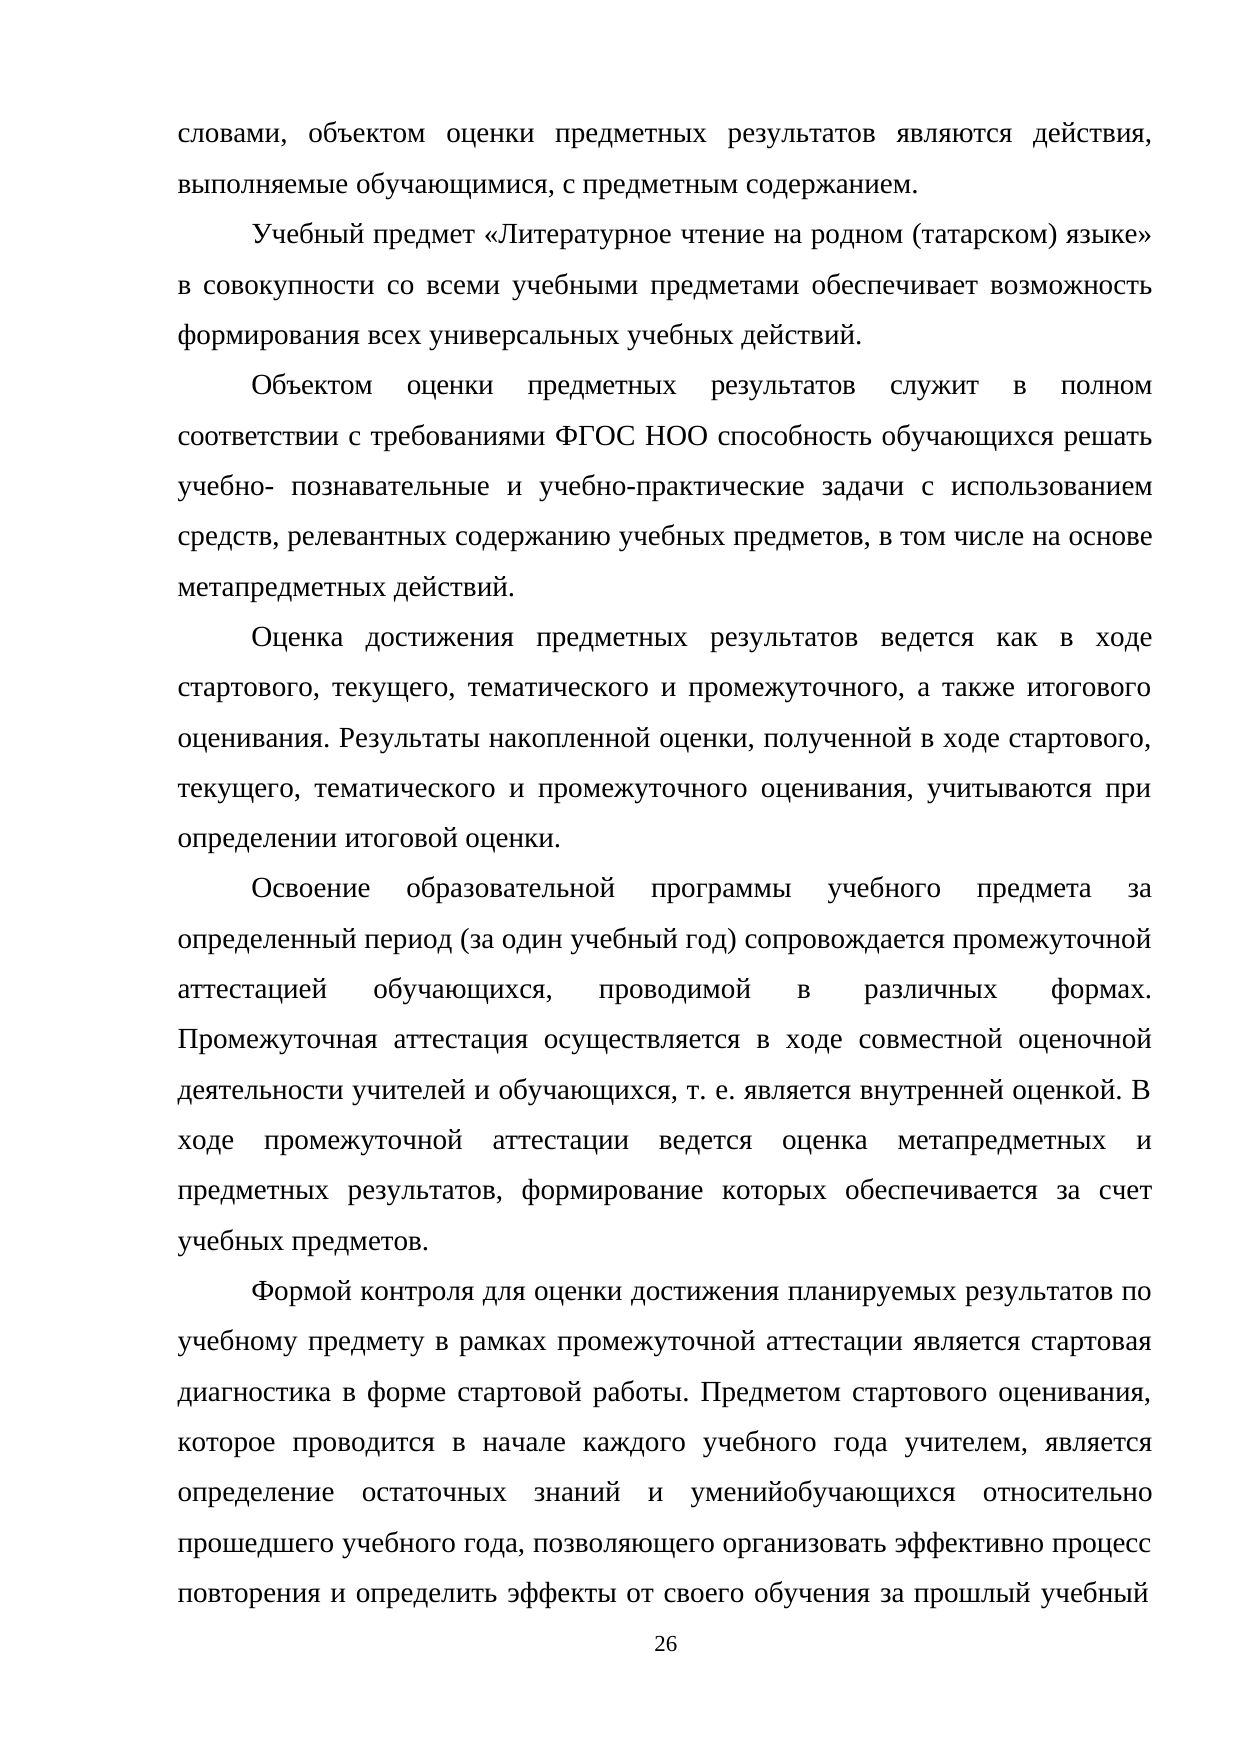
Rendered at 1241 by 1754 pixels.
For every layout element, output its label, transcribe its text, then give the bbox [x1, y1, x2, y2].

text Объектом оценки предметных результатов служит в полном соответствии с требованиями ФГОС НОО способность обучающихся решать учебно- познавательные и учебно-практические задачи с использованием средств, релевантных содержанию учебных предметов, в том числе на основе метапредметных действий. [177, 367, 1153, 602]
text словами, объектом оценки предметных результатов являются действия, выполняемые обучающимися, с предметным содержанием. [177, 115, 1152, 199]
text Учебный предмет «Литературное чтение на родном (татарском) языке» в совокупности со всеми учебными предметами обеспечивает возможность формирования всех универсальных учебных действий. [177, 217, 1152, 351]
text Освоение образовательной программы учебного предмета за определенный период (за один учебный год) сопровождается промежуточной аттестацией обучающихся, проводимой в различных формах. Промежуточная аттестация осуществляется в ходе совместной оценочной деятельности учителей и обучающихся, т. е. является внутренней оценкой. В ходе промежуточной аттестации ведется оценка метапредметных и предметных результатов, формирование которых обеспечивается за счет учебных предметов. [177, 871, 1152, 1256]
text Формой контроля для оценки достижения планируемых результатов по учебному предмету в рамках промежуточной аттестации является стартовая диагностика в форме стартовой работы. Предметом стартового оценивания, которое проводится в начале каждого учебного года учителем, является определение остаточных знаний и уменийобучающихся относительно прошедшего учебного года, позволяющего организовать эффективно процесс повторения и определить эффекты от своего обучения за прошлый учебный [177, 1273, 1152, 1608]
text Оценка достижения предметных результатов ведется как в ходе стартового, текущего, тематического и промежуточного, а также итогового оценивания. Результаты накопленной оценки, полученной в ходе стартового, текущего, тематического и промежуточного оценивания, учитываются при определении итоговой оценки. [177, 619, 1152, 854]
